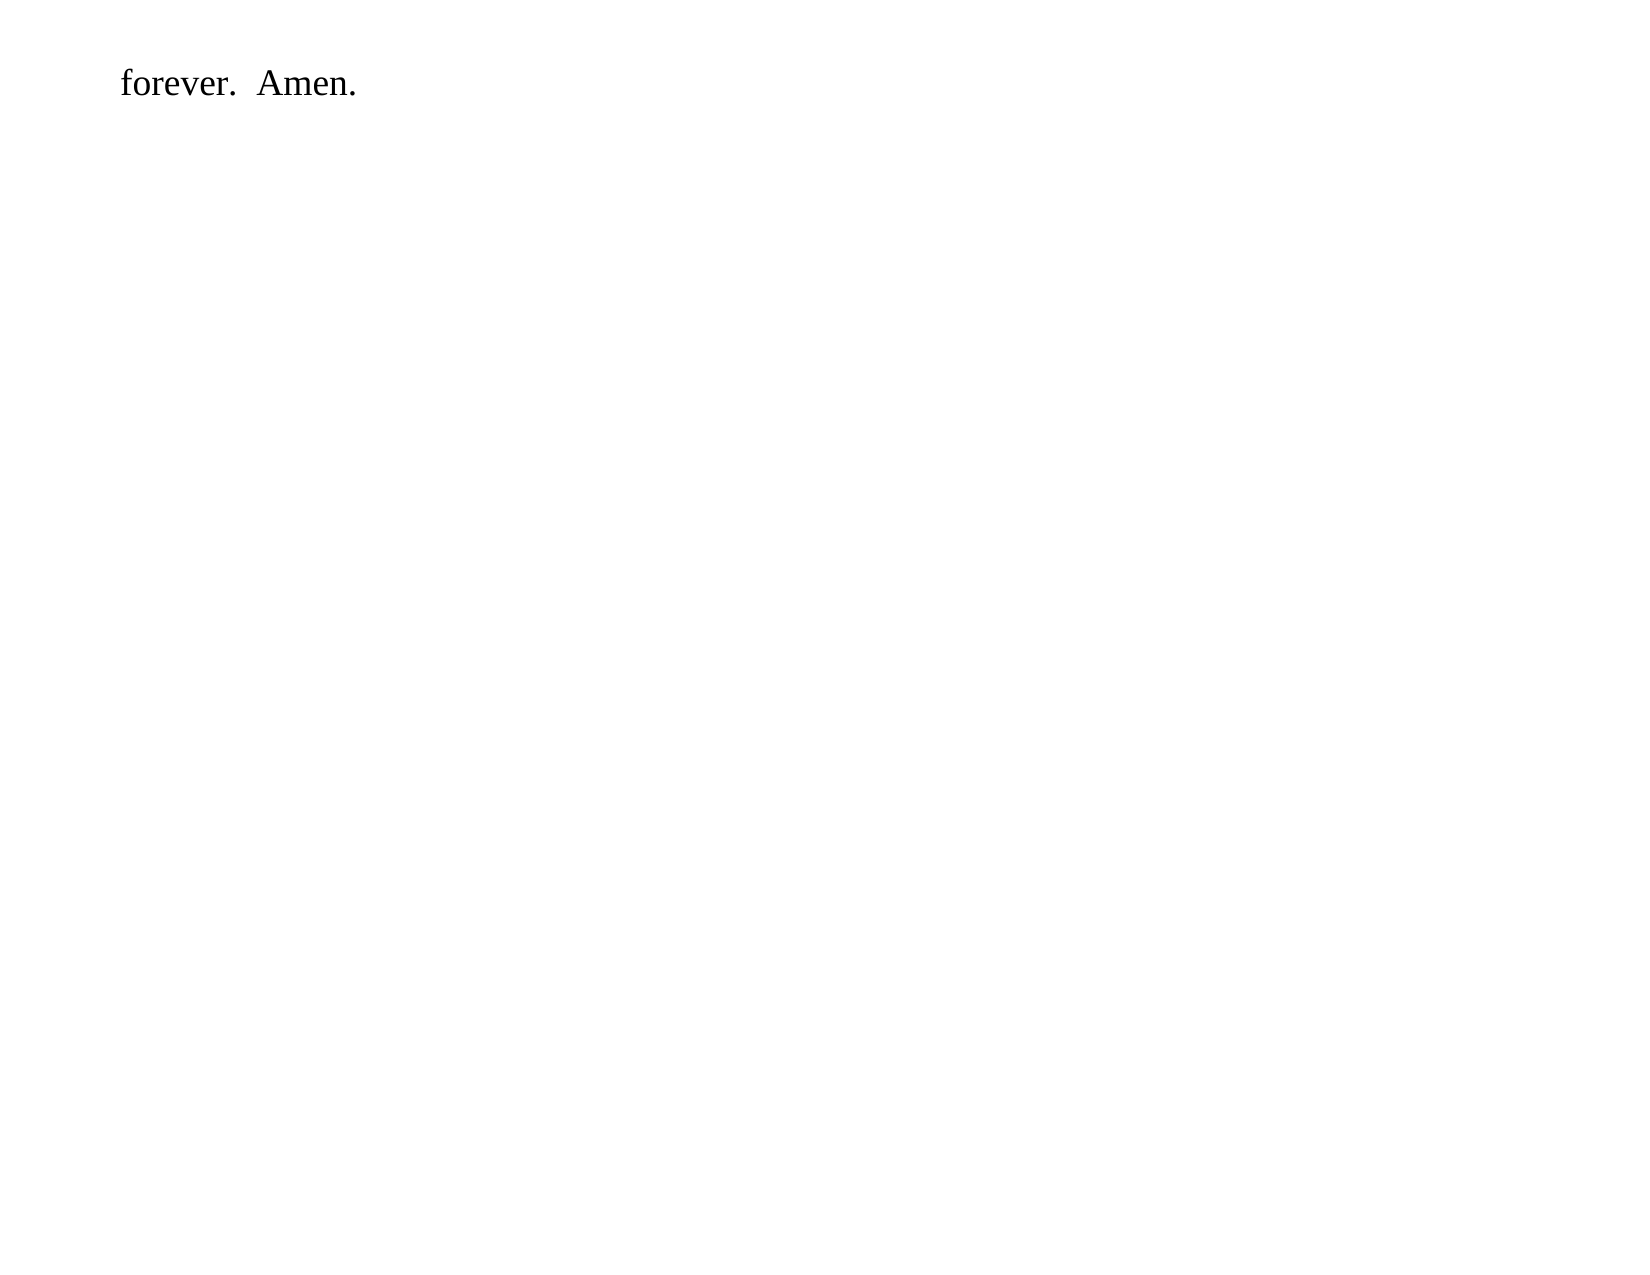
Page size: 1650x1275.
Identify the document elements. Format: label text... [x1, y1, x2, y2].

text The Good Shepherd lays down His life for the sheep, that the sheep might be His forever. Amen. [120, 60, 787, 103]
